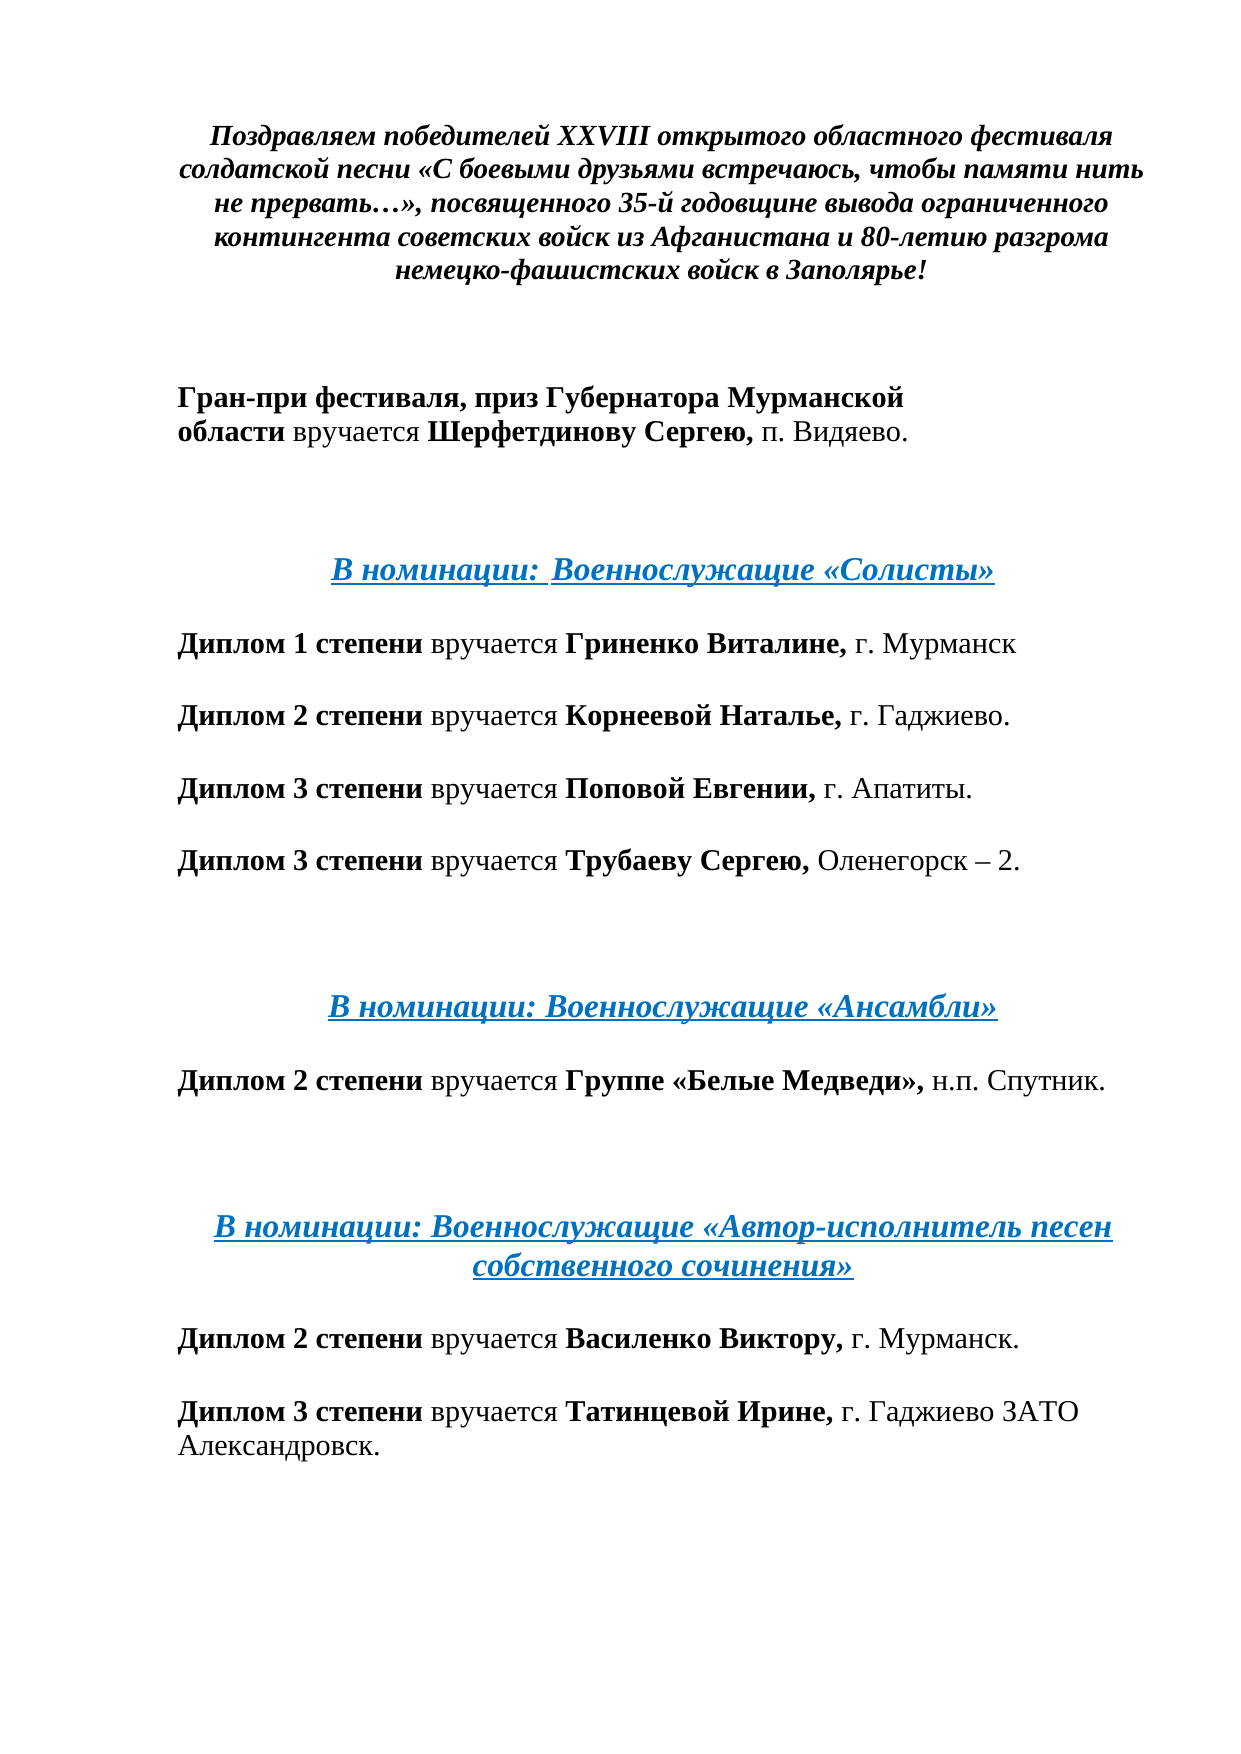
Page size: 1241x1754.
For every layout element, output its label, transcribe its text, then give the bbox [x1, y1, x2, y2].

text Диплом 1 степени вручается Гриненко Виталине, г. Мурманск [177, 625, 1152, 660]
text Диплом 2 степени вручается Группе «Белые Медведи», н.п. Спутник. [177, 1062, 1152, 1097]
text Гран-при фестиваля, приз Губернатора Мурманской области вручается Шерфетдинову Сергею, п. Видяево. [177, 379, 1152, 448]
text Поздравляем победителей XXVIII открытого областного фестиваля солдатской песни «С боевыми друзьями встречаюсь, чтобы памяти нить не прервать…», посвященного 35-й годовщине вывода ограниченного контингента советских войск из Афганистана и 80-летию разгрома немецко-фашистских войск в Заполярье! [174, 118, 1152, 286]
text В номинации: Военнослужащие «Автор-исполнитель песен собственного сочинения» [177, 1207, 1152, 1283]
text Диплом 2 степени вручается Корнеевой Наталье, г. Гаджиево. [177, 698, 1152, 732]
text Диплом 3 степени вручается Татинцевой Ирине, г. Гаджиево ЗАТО Александровск. [177, 1393, 1152, 1462]
text В номинации: Военнослужащие «Солисты» [177, 549, 1152, 588]
text Диплом 2 степени вручается Василенко Виктору, г. Мурманск. [177, 1321, 1152, 1355]
text Диплом 3 степени вручается Трубаеву Сергею, Оленегорск – 2. [177, 842, 1152, 877]
text Диплом 3 степени вручается Поповой Евгении, г. Апатиты. [177, 770, 1152, 804]
text В номинации: Военнослужащие «Ансамбли» [177, 986, 1152, 1025]
